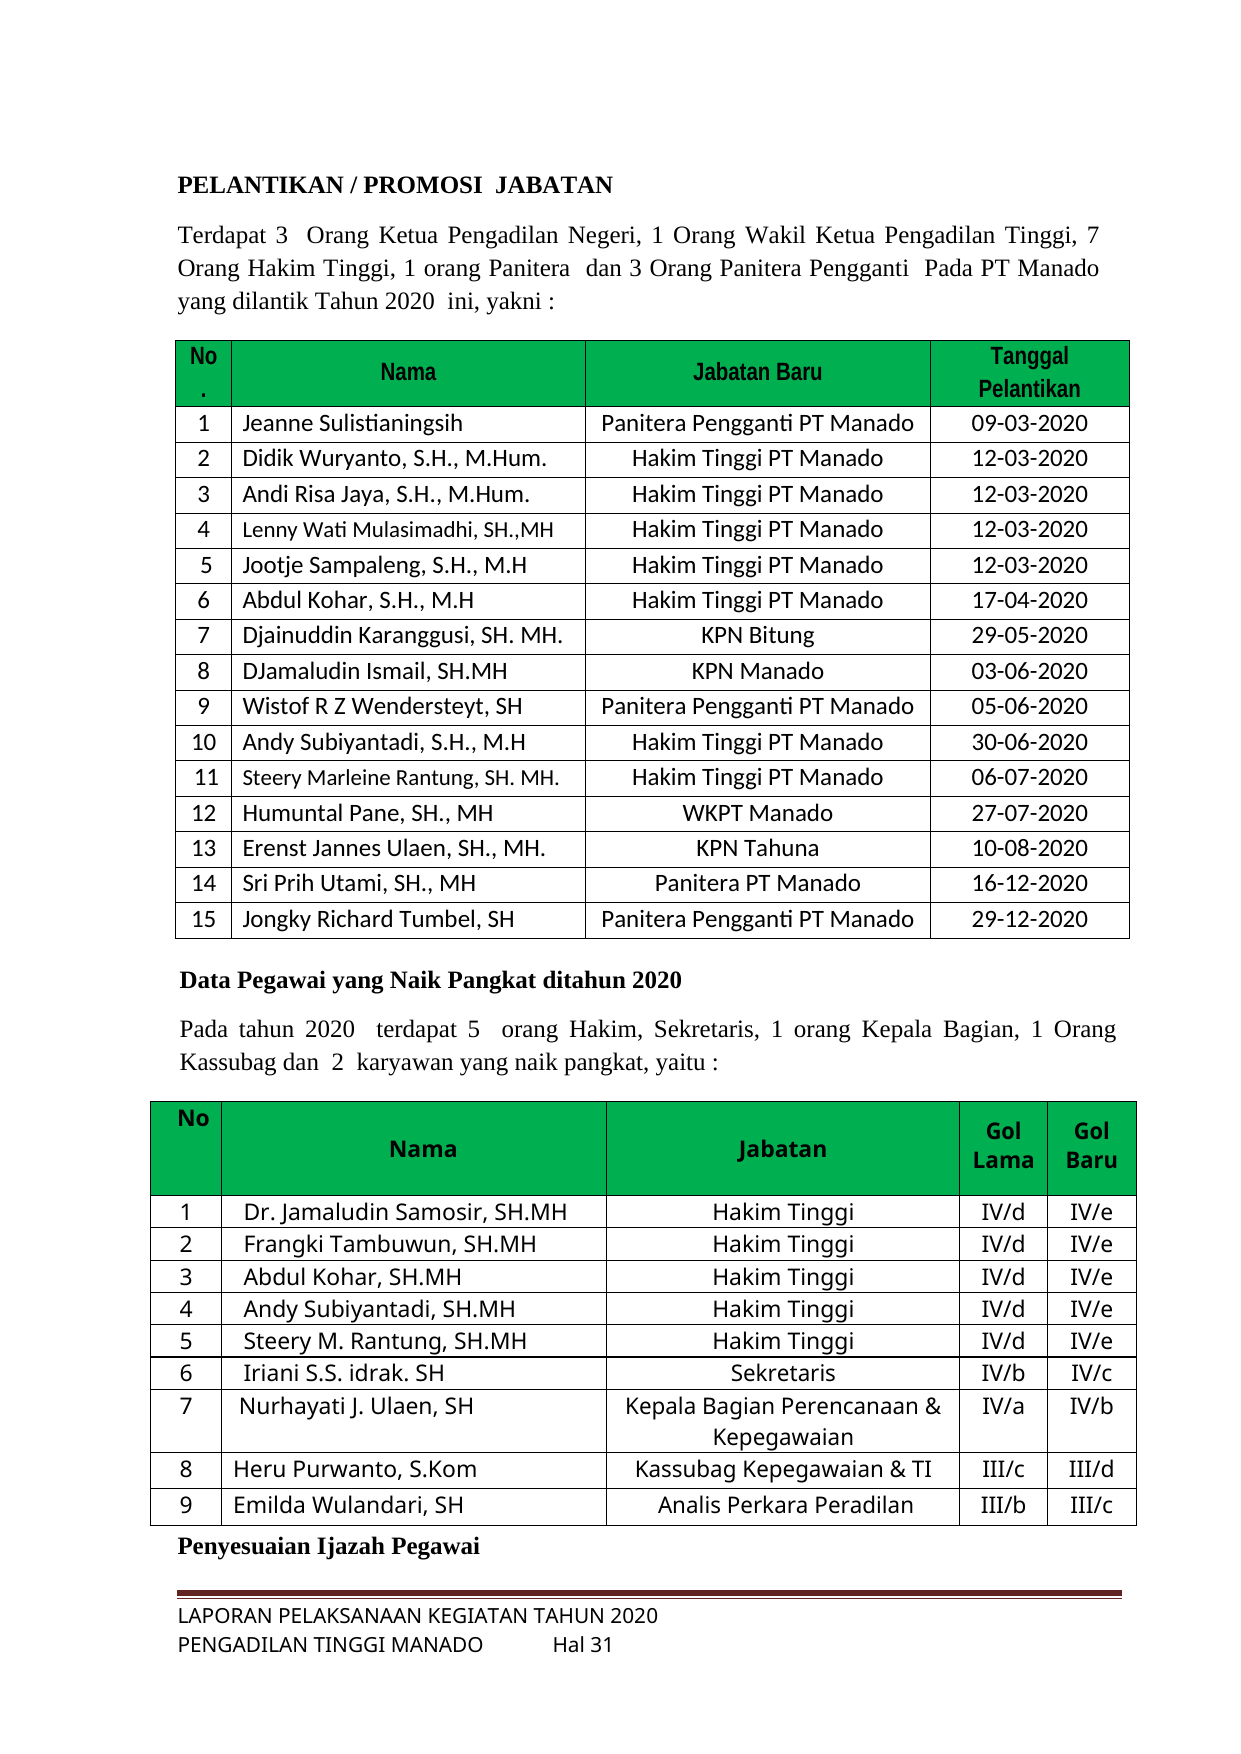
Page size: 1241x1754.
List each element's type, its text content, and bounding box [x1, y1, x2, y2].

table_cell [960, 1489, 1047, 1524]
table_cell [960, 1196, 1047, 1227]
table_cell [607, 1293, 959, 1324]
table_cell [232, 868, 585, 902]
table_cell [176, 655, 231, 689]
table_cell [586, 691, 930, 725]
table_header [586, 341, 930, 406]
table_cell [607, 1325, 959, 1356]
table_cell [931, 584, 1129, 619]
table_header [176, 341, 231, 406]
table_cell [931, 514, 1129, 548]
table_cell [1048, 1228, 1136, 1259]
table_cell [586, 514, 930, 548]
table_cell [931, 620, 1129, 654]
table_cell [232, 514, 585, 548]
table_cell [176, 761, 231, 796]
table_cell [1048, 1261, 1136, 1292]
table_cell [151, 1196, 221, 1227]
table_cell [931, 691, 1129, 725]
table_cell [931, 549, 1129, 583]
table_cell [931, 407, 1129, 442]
text PELANTIKAN / PROMOSI JABATAN [177, 170, 1122, 199]
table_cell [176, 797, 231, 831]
text Pada tahun 2020 terdapat 5 orang Hakim, Sekretaris, 1 orang Kepala Bagian, 1 Orang Kassubag dan 2 karyawan yang naik pangkat, yaitu : [179, 1014, 1118, 1076]
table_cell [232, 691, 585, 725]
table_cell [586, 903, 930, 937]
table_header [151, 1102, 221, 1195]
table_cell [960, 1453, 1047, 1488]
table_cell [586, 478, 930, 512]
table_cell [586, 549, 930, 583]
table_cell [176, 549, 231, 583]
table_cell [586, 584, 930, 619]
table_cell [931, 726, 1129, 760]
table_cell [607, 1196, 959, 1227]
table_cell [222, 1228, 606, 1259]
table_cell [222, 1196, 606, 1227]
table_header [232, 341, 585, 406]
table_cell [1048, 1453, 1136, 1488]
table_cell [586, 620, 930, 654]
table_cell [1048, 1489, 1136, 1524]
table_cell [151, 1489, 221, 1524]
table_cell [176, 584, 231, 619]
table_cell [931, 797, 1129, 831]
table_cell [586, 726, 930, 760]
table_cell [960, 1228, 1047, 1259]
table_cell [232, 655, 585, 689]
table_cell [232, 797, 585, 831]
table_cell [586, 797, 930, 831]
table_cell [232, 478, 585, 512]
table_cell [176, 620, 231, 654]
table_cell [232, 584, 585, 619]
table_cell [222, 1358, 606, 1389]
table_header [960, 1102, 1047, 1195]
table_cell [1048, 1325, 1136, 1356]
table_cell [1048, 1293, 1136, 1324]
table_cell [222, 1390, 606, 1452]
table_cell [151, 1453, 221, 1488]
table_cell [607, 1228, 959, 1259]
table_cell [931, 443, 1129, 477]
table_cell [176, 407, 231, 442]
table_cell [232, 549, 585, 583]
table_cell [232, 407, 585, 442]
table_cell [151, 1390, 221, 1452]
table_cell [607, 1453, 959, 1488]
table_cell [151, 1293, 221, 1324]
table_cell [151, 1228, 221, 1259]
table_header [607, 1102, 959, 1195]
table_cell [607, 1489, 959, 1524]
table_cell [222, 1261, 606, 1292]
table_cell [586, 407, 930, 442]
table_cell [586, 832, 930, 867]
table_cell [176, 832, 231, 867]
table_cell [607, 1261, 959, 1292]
text Data Pegawai yang Naik Pangkat ditahun 2020 [179, 965, 1122, 993]
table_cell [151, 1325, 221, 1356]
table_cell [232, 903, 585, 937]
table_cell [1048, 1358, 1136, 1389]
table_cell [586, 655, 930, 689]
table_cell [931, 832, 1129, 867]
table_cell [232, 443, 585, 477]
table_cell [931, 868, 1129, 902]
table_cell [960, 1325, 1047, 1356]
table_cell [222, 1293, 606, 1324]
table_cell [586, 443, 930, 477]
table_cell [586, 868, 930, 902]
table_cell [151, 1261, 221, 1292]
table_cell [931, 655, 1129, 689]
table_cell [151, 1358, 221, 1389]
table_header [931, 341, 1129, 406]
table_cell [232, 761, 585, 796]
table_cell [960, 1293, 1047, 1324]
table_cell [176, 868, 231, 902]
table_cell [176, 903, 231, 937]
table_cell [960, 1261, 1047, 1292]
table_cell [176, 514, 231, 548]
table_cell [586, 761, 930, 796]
text Terdapat 3 Orang Ketua Pengadilan Negeri, 1 Orang Wakil Ketua Pengadilan Tinggi, 7 Orang Hakim Tinggi, 1 orang Panitera dan 3 Orang Panitera Pengganti Pada PT Manado yang dilantik Tahun 2020 ini, yakni : [177, 220, 1101, 314]
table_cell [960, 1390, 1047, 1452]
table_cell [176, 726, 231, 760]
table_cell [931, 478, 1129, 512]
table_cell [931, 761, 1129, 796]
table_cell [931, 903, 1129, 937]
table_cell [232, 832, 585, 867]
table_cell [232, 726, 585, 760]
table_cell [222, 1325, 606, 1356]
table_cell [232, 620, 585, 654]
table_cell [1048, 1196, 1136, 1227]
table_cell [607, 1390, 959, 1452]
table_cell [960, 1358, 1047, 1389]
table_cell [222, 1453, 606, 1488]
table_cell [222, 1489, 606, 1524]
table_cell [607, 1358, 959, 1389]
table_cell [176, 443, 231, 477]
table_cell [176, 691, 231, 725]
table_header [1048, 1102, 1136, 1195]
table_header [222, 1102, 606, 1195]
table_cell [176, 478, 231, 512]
text Penyesuaian Ijazah Pegawai [177, 1531, 1122, 1560]
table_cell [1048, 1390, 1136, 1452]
